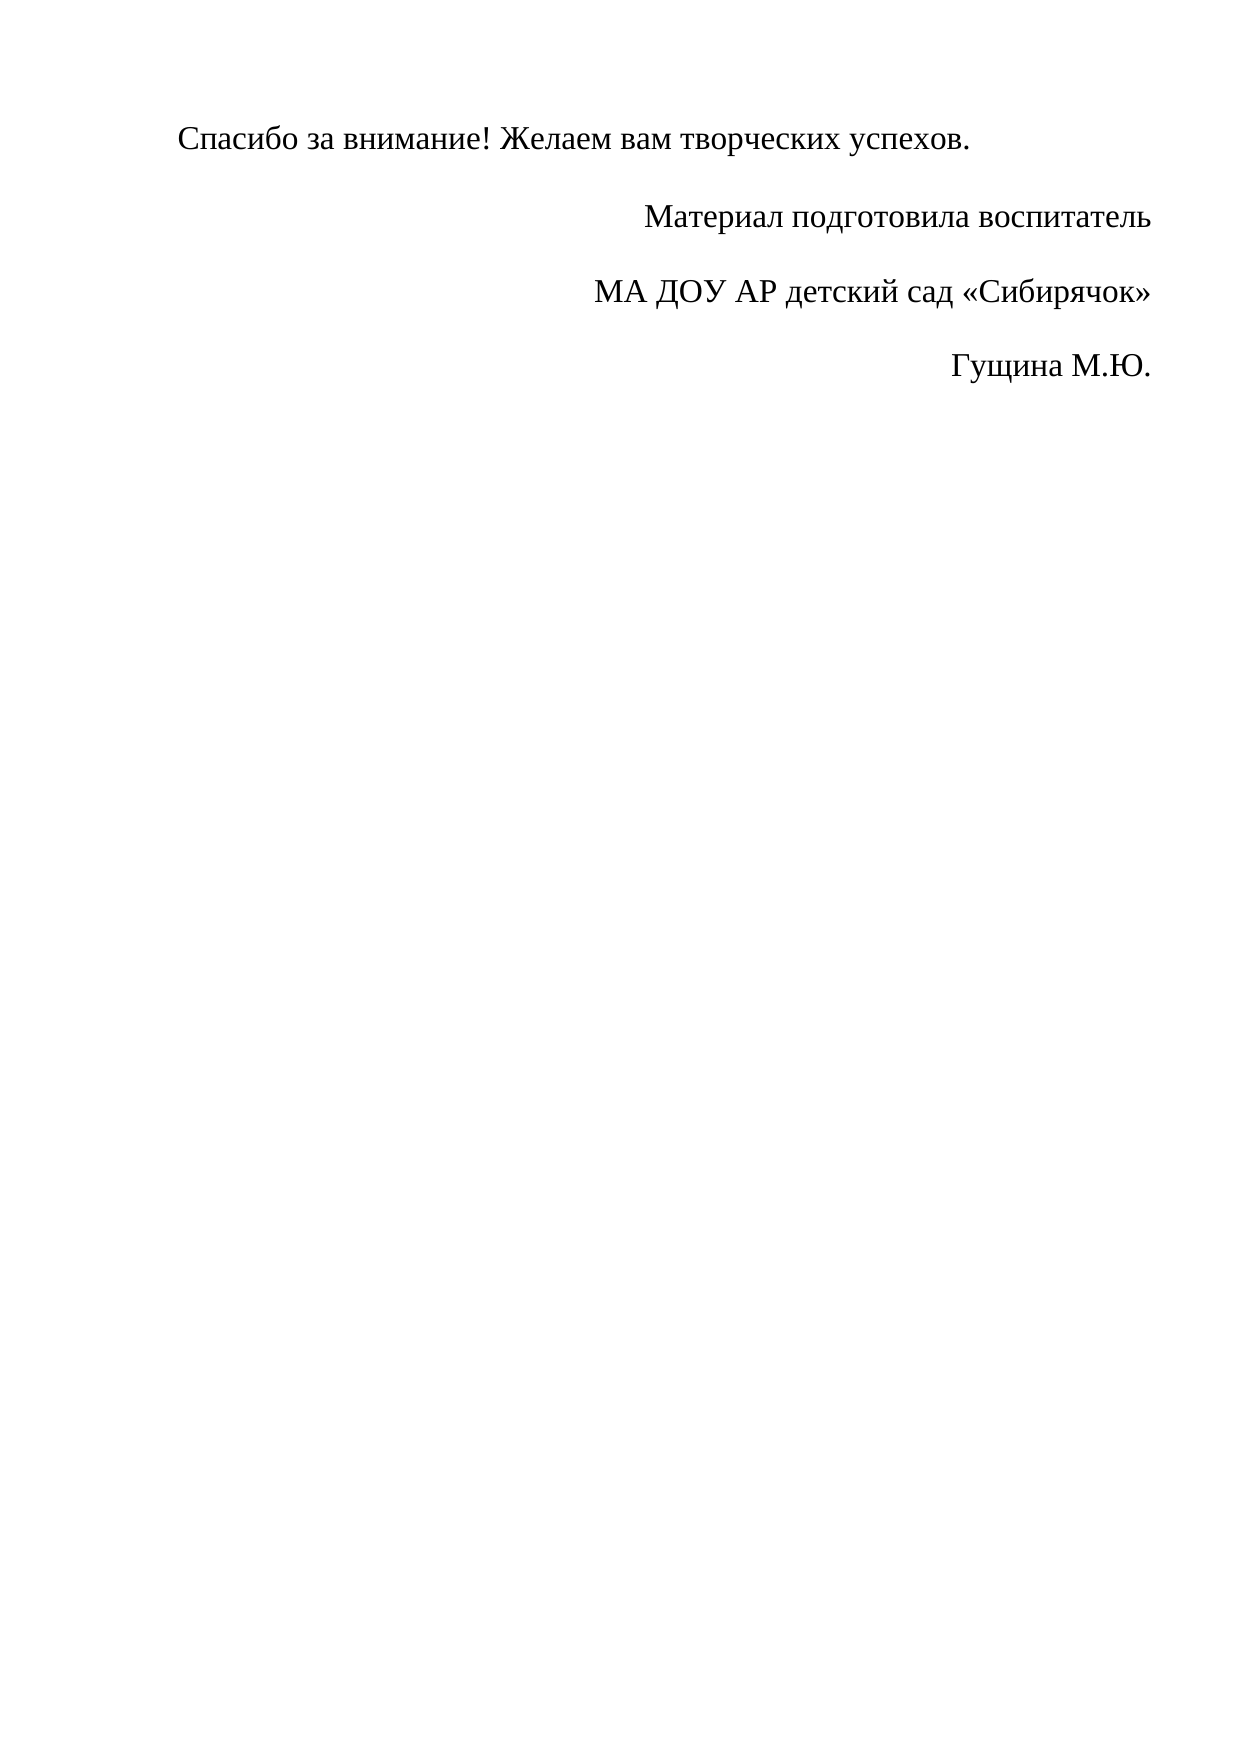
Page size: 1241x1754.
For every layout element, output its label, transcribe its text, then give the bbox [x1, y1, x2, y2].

text Материал подготовила воспитатель [177, 196, 1152, 235]
text МА ДОУ АР детский сад «Сибирячок» [133, 271, 1152, 309]
text Спасибо за внимание! Желаем вам творческих успехов. [177, 118, 1152, 156]
text Гущина М.Ю. [133, 346, 1152, 384]
